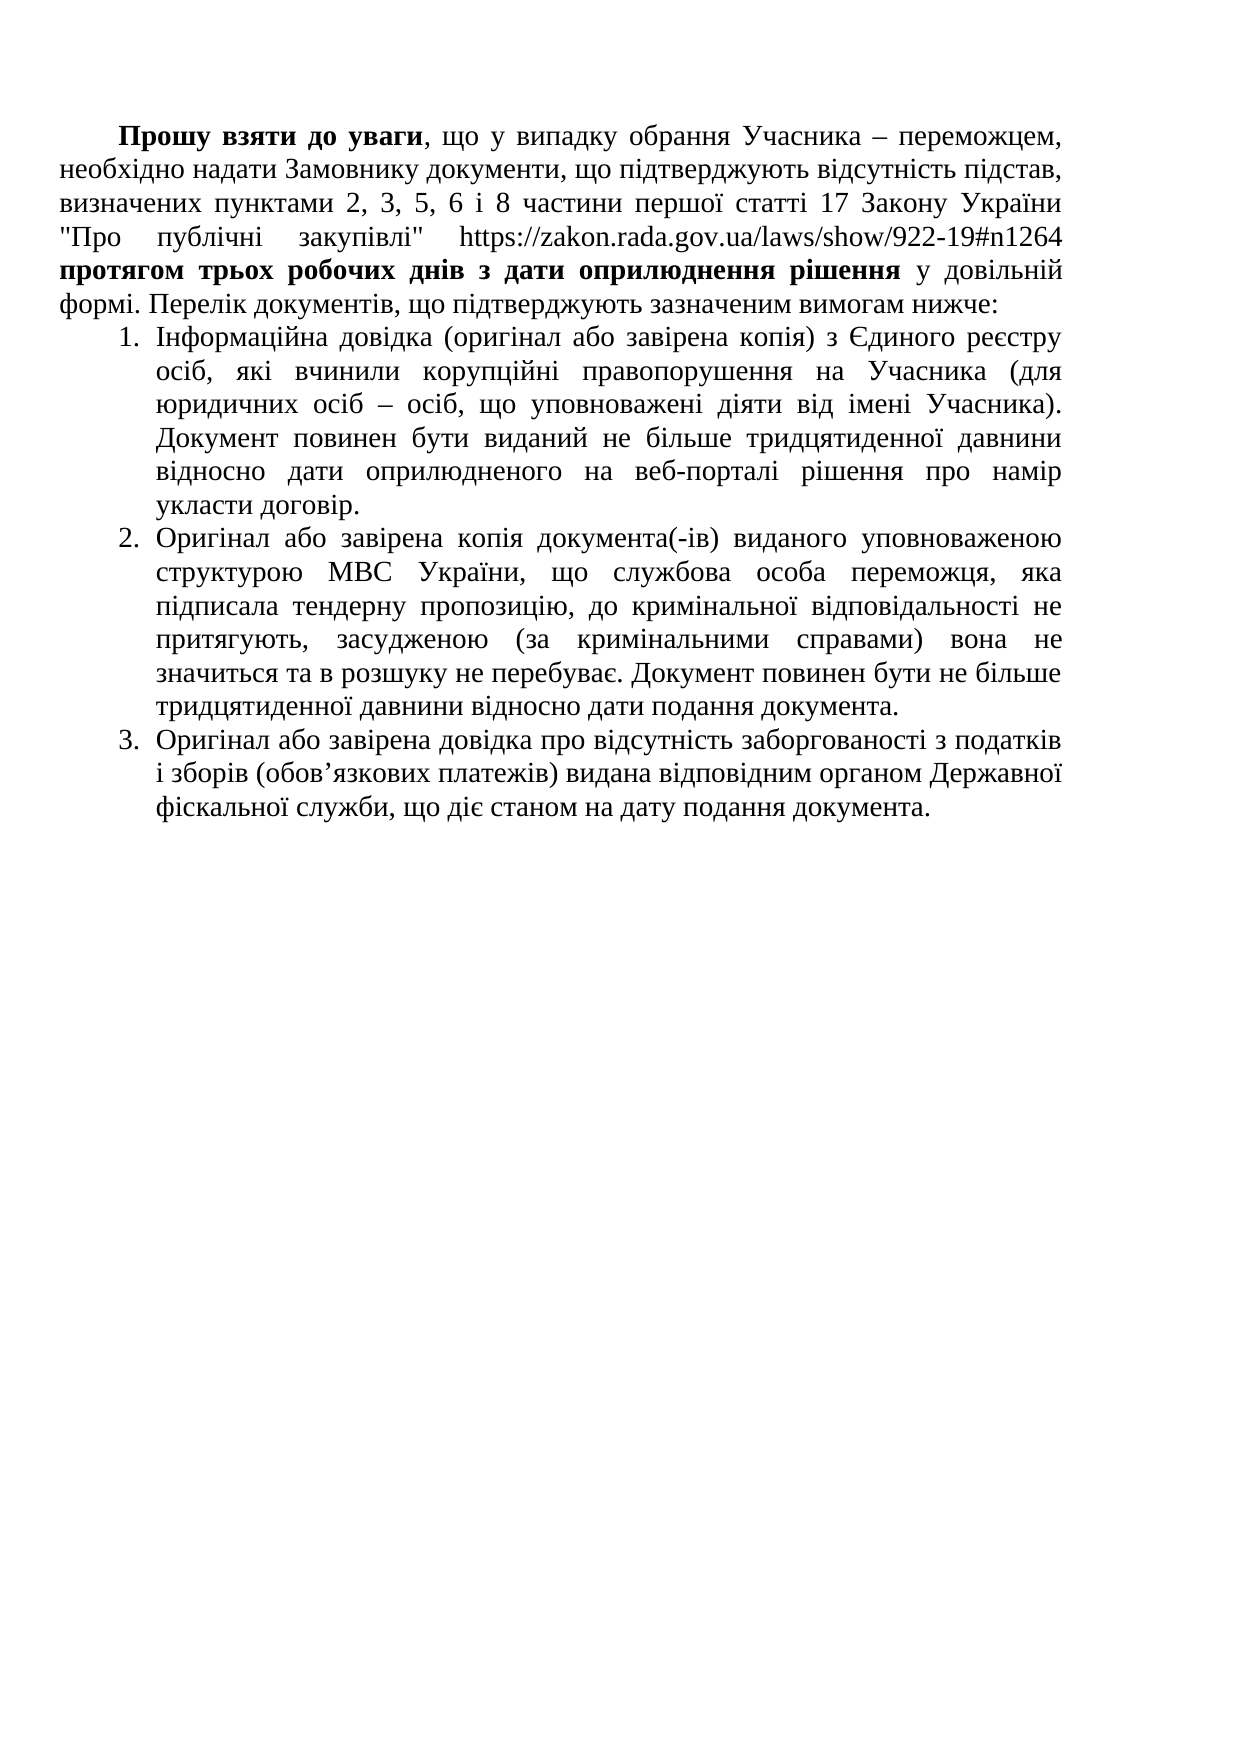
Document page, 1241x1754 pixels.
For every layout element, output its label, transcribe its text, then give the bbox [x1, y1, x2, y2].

list Оригінал або завірена довідка про відсутність заборгованості з податків і зборів (обов’язкових платежів) видана відповідним органом Державної фіскальної служби, що діє станом на дату подання документа. [118, 722, 1063, 822]
list Оригінал або завірена копія документа(-ів) виданого уповноваженою структурою МВС України, що службова особа переможця, яка підписала тендерну пропозицію, до кримінальної відповідальності не притягують, засудженою (за кримінальними справами) вона не значиться та в розшуку не перебуває. Документ повинен бути не більше тридцятиденної давнини відносно дати подання документа. [118, 521, 1063, 722]
text Прошу взяти до уваги, що у випадку обрання Учасника – переможцем, необхідно надати Замовнику документи, що підтверджують відсутність підстав, визначених пунктами 2, 3, 5, 6 і 8 частини першої статті 17 Закону України "Про публічні закупівлі" https://zakon.rada.gov.ua/laws/show/922-19#n1264 протягом трьох робочих днів з дати оприлюднення рішення у довільній формі. Перелік документів, що підтверджують зазначеним вимогам нижче: [59, 118, 1063, 319]
list Інформаційна довідка (оригінал або завірена копія) з Єдиного реєстру осіб, які вчинили корупційні правопорушення на Учасника (для юридичних осіб – осіб, що уповноважені діяти від імені Учасника). Документ повинен бути виданий не більше тридцятиденної давнини відносно дати оприлюдненого на веб-порталі рішення про намір укласти договір. [118, 319, 1063, 521]
